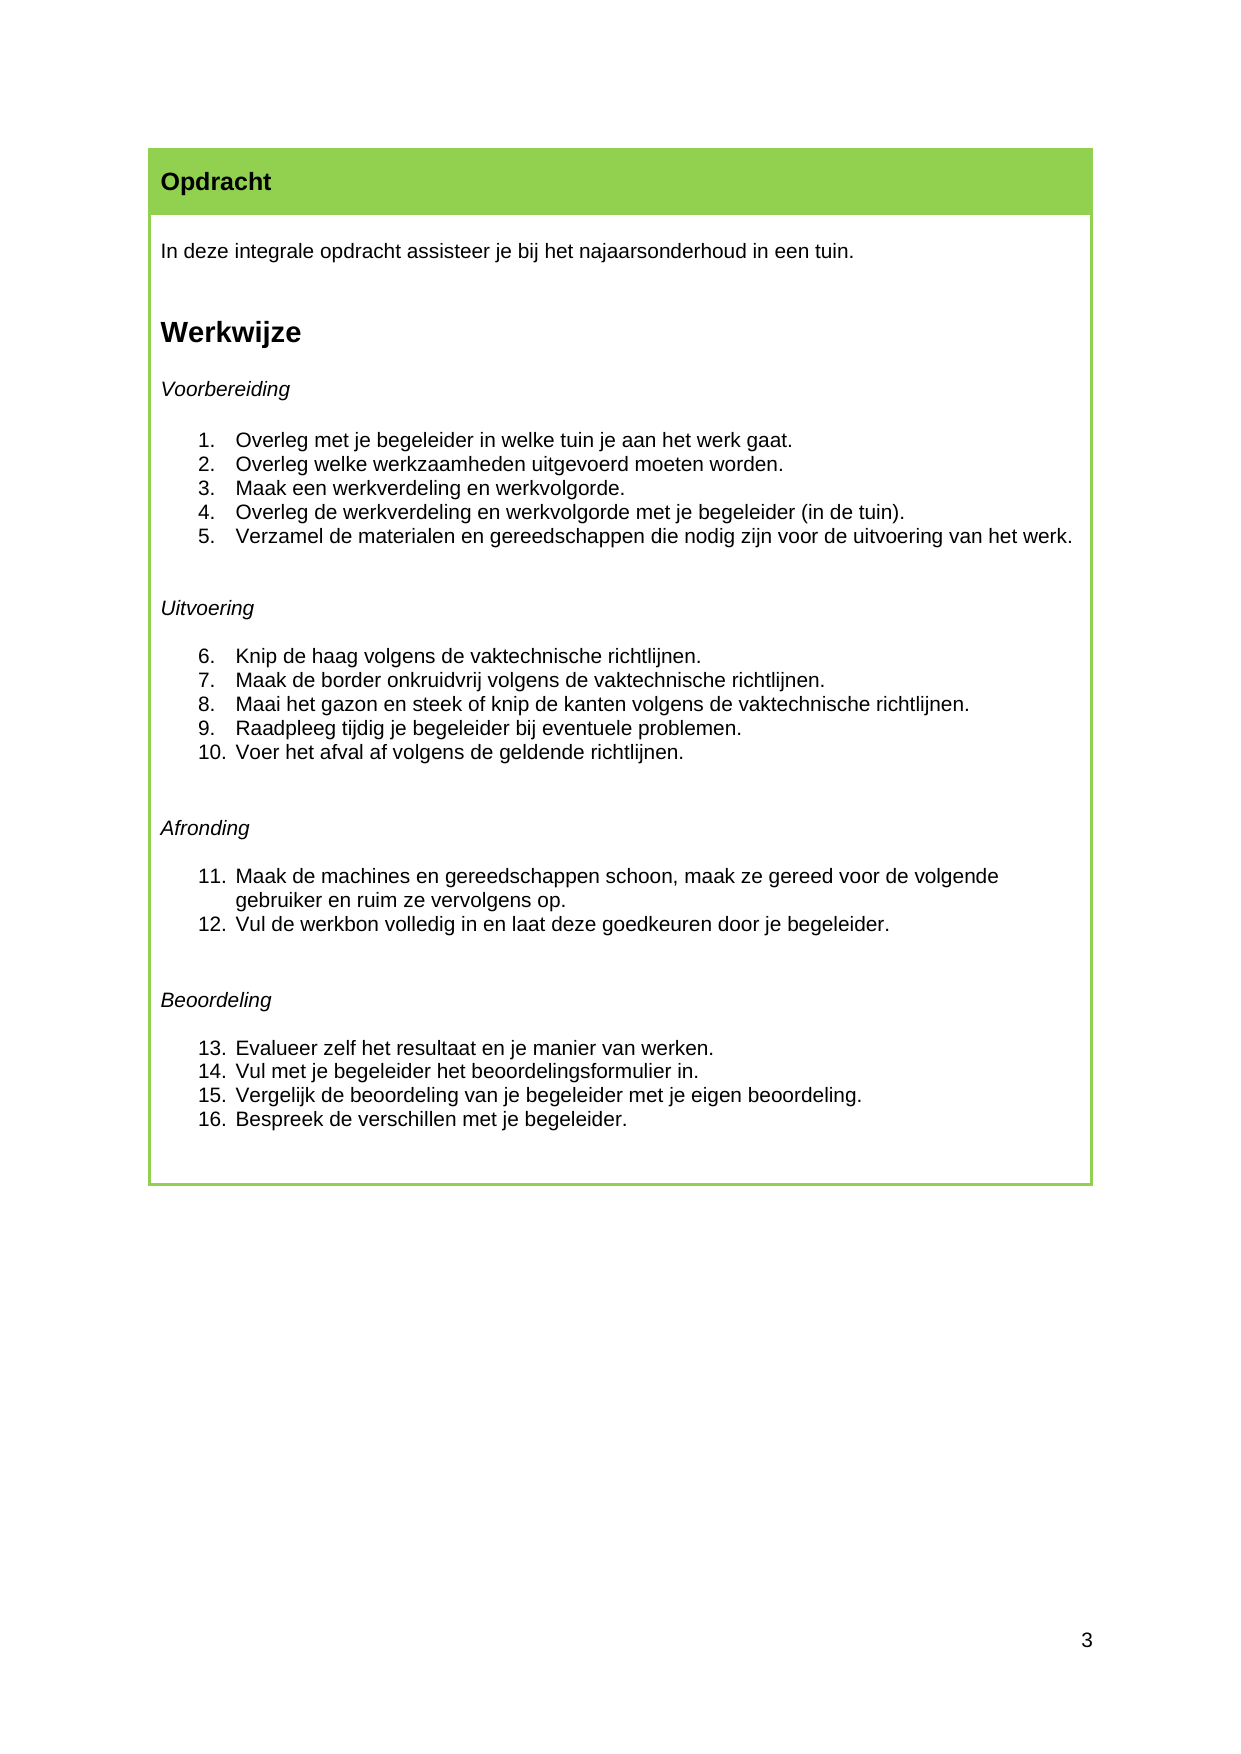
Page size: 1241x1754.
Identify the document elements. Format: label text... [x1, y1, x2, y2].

table_header Opdracht [151, 151, 1090, 212]
table_cell In deze integrale opdracht assisteer je bij het najaarsonderhoud in een tuin. Werkwijze Voorbereiding Overleg met je begeleider in welke tuin je aan het werk gaat. Overleg welke werkzaamheden uitgevoerd moeten worden. Maak een werkverdeling en werkvolgorde. Overleg de werkverdeling en werkvolgorde met je begeleider (in de tuin). Verzamel de materialen en gereedschappen die nodig zijn voor de uitvoering van het werk. Uitvoering Knip de haag volgens de vaktechnische richtlijnen. Maak de border onkruidvrij volgens de vaktechnische richtlijnen. Maai het gazon en steek of knip de kanten volgens de vaktechnische richtlijnen. Raadpleeg tijdig je begeleider bij eventuele problemen. Voer het afval af volgens de geldende richtlijnen. Afronding Maak de machines en gereedschappen schoon, maak ze gereed voor de volgende gebruiker en ruim ze vervolgens op. Vul de werkbon volledig in en laat deze goedkeuren door je begeleider. Beoordeling Evalueer zelf het resultaat en je manier van werken. Vul met je begeleider het beoordelingsformulier in. Vergelijk de beoordeling van je begeleider met je eigen beoordeling. Bespreek de verschillen met je begeleider. [151, 215, 1090, 1183]
